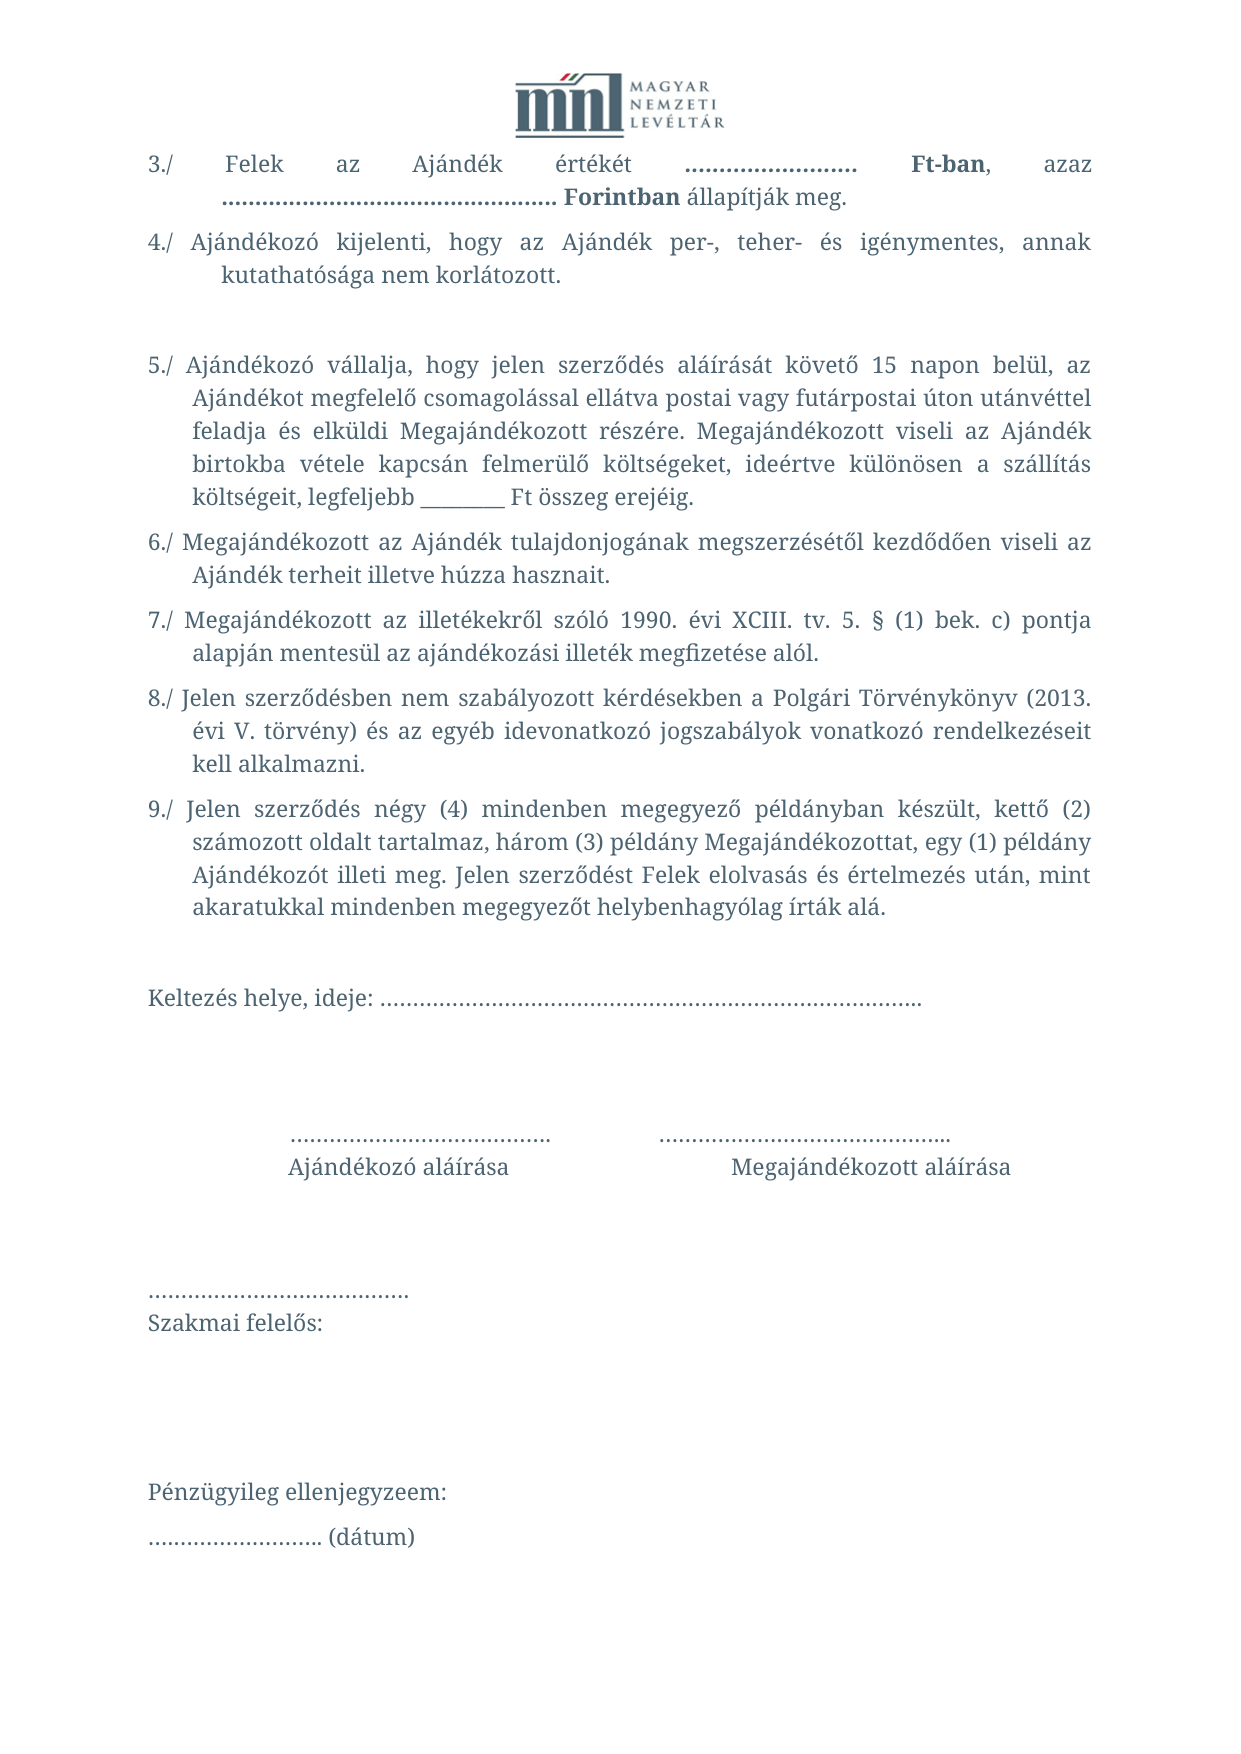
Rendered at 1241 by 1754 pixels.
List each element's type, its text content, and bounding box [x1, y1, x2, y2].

text Pénzügyileg ellenjegyzeem: [148, 1476, 1093, 1507]
text Keltezés helye, ideje: ……………………………………………………………………….. [148, 982, 1093, 1013]
text 6./ Megajándékozott az Ajándék tulajdonjogának megszerzésétől kezdődően viseli az Ajándék terheit illetve húzza hasznait. [148, 526, 1093, 590]
text ….………………….. (dátum) [148, 1521, 1093, 1552]
text 3./ Felek az Ajándék értékét ......................... Ft-ban, azaz .................................................. Forintban állapítják meg. [148, 148, 1093, 212]
text 5./ Ajándékozó vállalja, hogy jelen szerződés aláírását követő 15 napon belül, az Ajándékot megfelelő csomagolással ellátva postai vagy futárpostai úton utánvéttel feladja és elküldi Megajándékozott részére. Megajándékozott viseli az Ajándék birtokba vétele kapcsán felmerülő költségeket, ideértve különösen a szállítás költségeit, legfeljebb ________ Ft összeg erejéig. [148, 349, 1093, 512]
text Szakmai felelős: [148, 1307, 1093, 1338]
text 7./ Megajándékozott az illetékekről szóló 1990. évi XCIII. tv. 5. § (1) bek. c) pontja alapján mentesül az ajándékozási illeték megfizetése alól. [148, 604, 1093, 668]
text 9./ Jelen szerződés négy (4) mindenben megegyező példányban készült, kettő (2) számozott oldalt tartalmaz, három (3) példány Megajándékozottat, egy (1) példány Ajándékozót illeti meg. Jelen szerződést Felek elolvasás és értelmezés után, mint akaratukkal mindenben megegyezőt helybenhagyólag írták alá. [148, 793, 1093, 923]
text Ajándékozó aláírása Megajándékozott aláírása [148, 1151, 1093, 1182]
text …………………………………. ……………………………………... [148, 1118, 1093, 1149]
text 4./ Ajándékozó kijelenti, hogy az Ajándék per-, teher- és igénymentes, annak kutathatósága nem korlátozott. [148, 226, 1093, 290]
text …………………………………. [148, 1274, 1093, 1305]
picture [515, 73, 725, 138]
text 8./ Jelen szerződésben nem szabályozott kérdésekben a Polgári Törvénykönyv (2013. évi V. törvény) és az egyéb idevonatkozó jogszabályok vonatkozó rendelkezéseit kell alkalmazni. [148, 682, 1093, 779]
